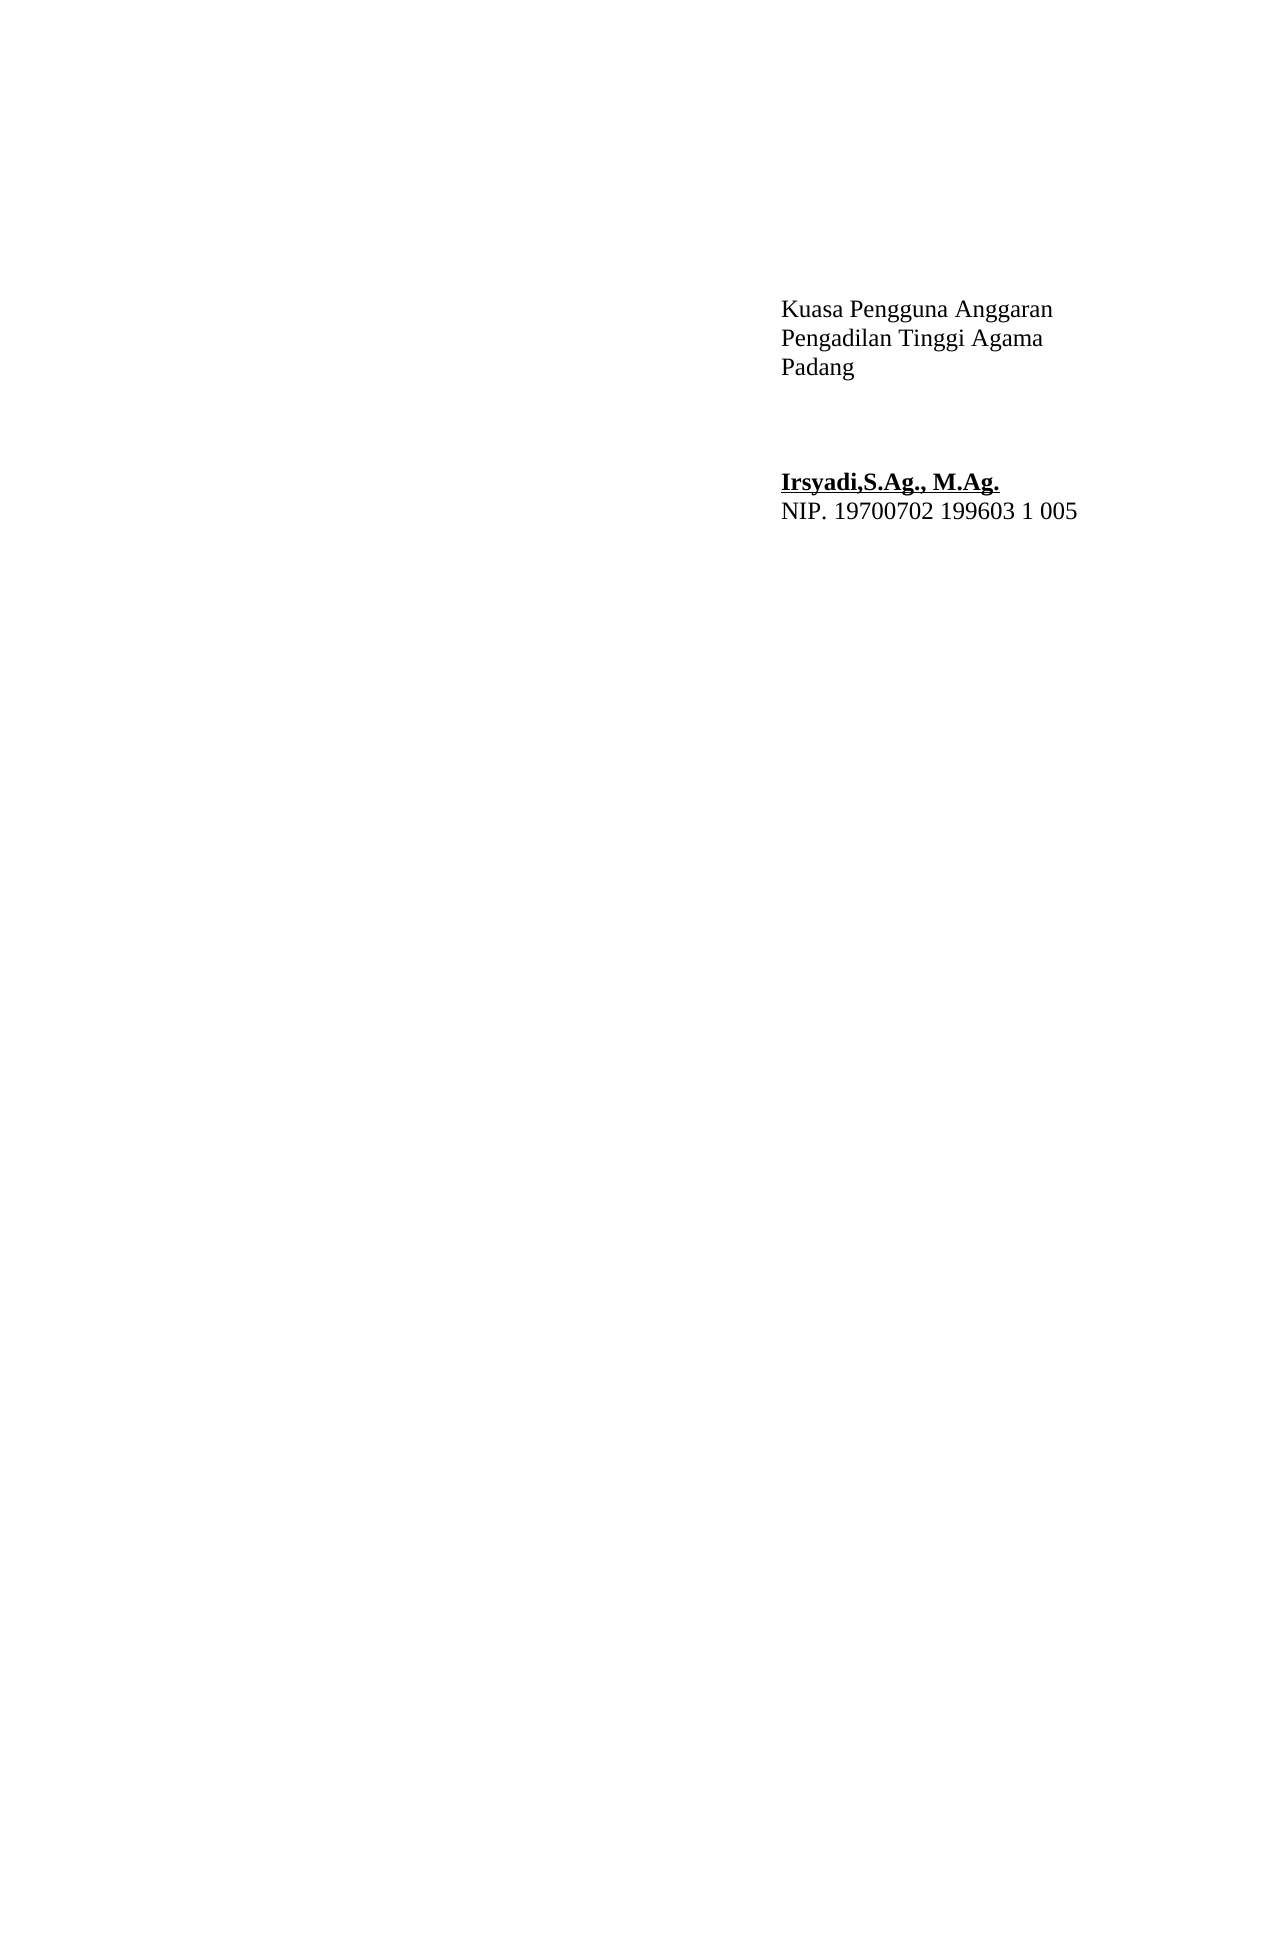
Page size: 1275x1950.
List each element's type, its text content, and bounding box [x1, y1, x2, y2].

text NIP. 19700702 199603 1 005 [781, 496, 1098, 524]
text Irsyadi,S.Ag., M.Ag. [781, 467, 1098, 496]
text Kuasa Pengguna Anggaran Pengadilan Tinggi Agama Padang [781, 294, 1098, 381]
